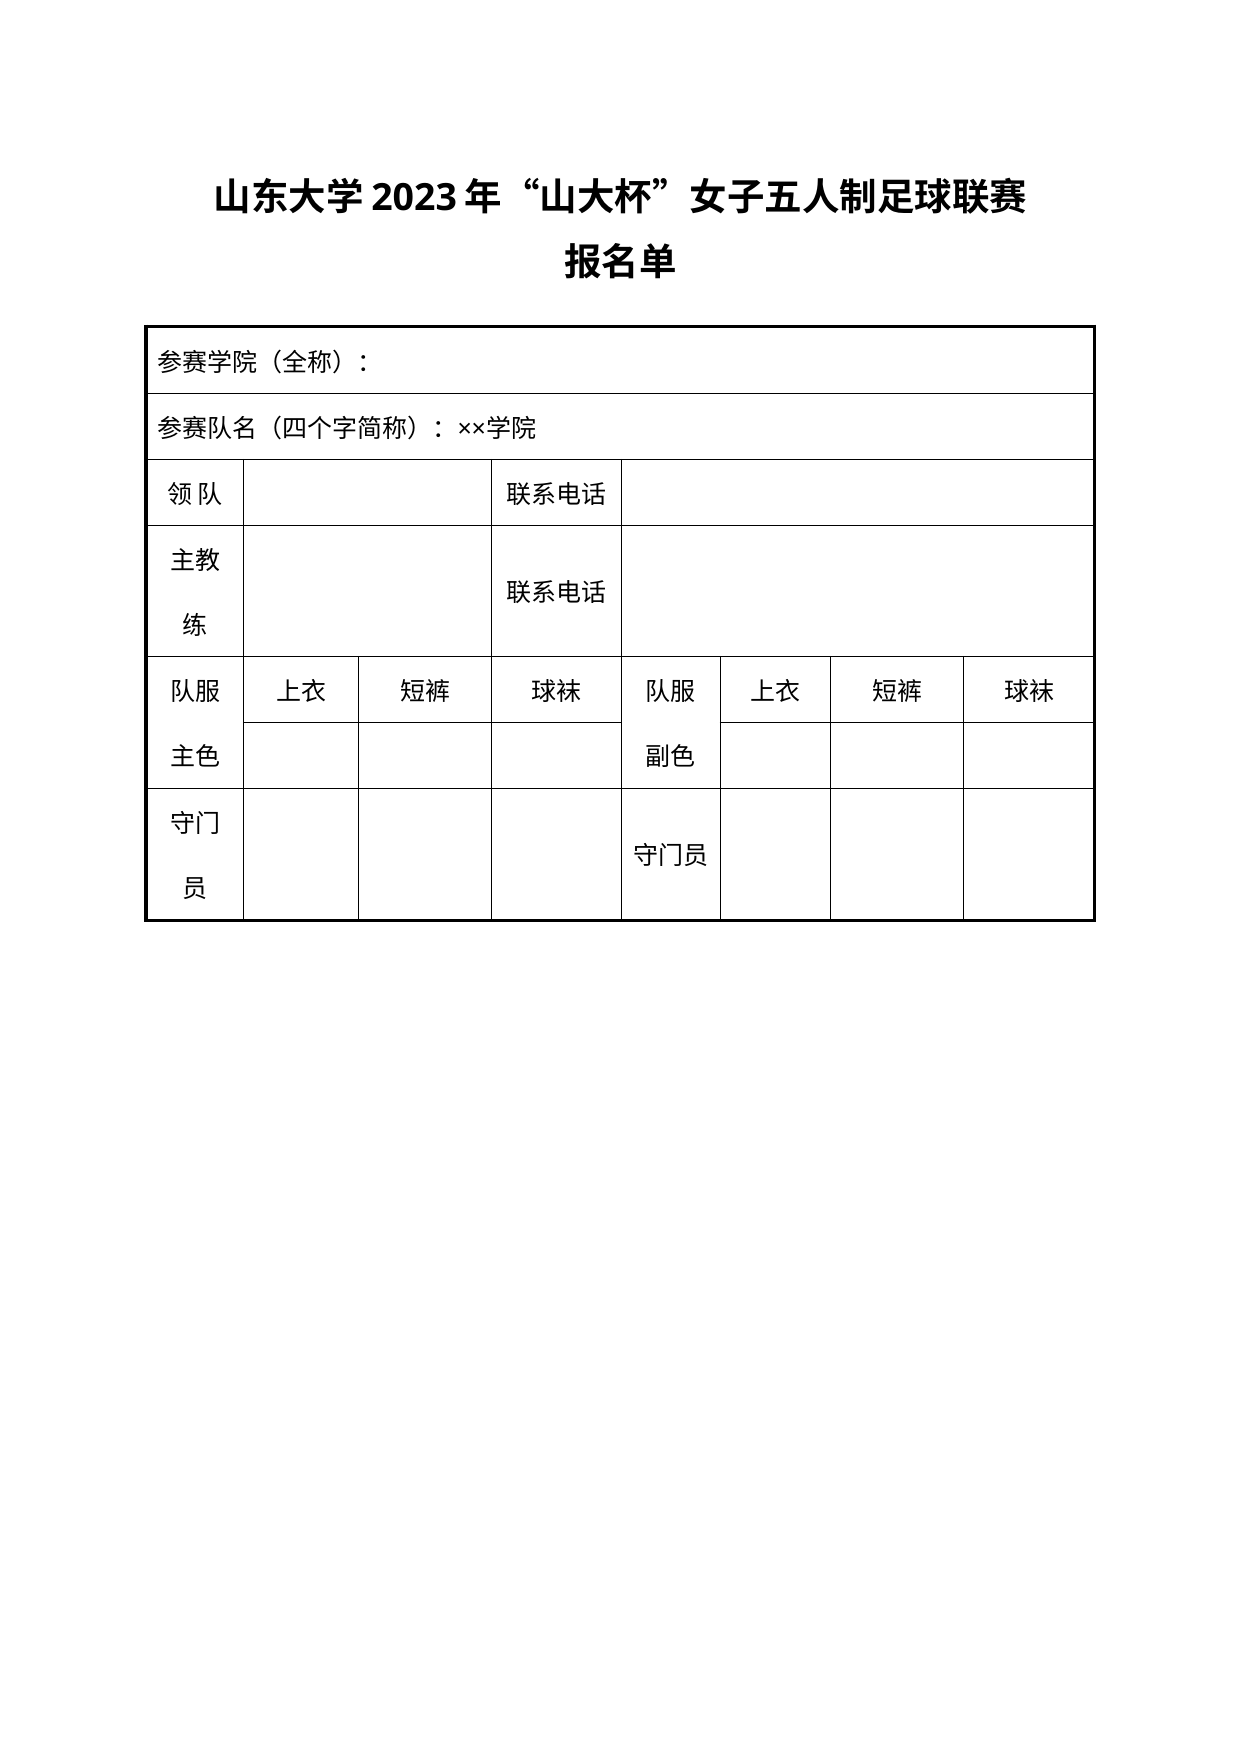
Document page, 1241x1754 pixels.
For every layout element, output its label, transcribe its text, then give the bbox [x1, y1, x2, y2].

table_cell 短裤 [831, 657, 963, 722]
table_cell [721, 723, 830, 788]
table_cell 联系电话 [492, 460, 621, 525]
table_header 参赛学院（全称）： [148, 328, 1093, 393]
table_cell [622, 460, 1093, 525]
table_cell [964, 789, 1093, 919]
table_cell [622, 526, 1093, 656]
table_cell 队服 副色 [622, 657, 720, 788]
table_cell [244, 526, 491, 656]
table_cell 队服 主色 [148, 657, 243, 788]
table_cell [359, 789, 491, 919]
table_cell 主教练 [148, 526, 243, 656]
table_cell 球袜 [492, 657, 621, 722]
table_cell 领 队 [148, 460, 243, 525]
table_cell 上衣 [721, 657, 830, 722]
table_cell 参赛队名（四个字简称）：××学院 [148, 394, 1093, 459]
table_cell [831, 723, 963, 788]
table_cell 短裤 [359, 657, 491, 722]
table_cell 守门员 [148, 789, 243, 919]
table_cell [244, 460, 491, 525]
table_cell [244, 723, 358, 788]
table_cell [492, 789, 621, 919]
table_cell 上衣 [244, 657, 358, 722]
table_cell [244, 789, 358, 919]
text 山东大学2023年“山大杯”女子五人制足球联赛 [187, 162, 1053, 227]
table_cell 联系电话 [492, 526, 621, 656]
table_cell [964, 723, 1093, 788]
table_cell [492, 723, 621, 788]
text 报名单 [187, 227, 1053, 292]
table_cell 球袜 [964, 657, 1093, 722]
table_cell [359, 723, 491, 788]
table_cell [831, 789, 963, 919]
table_cell [721, 789, 830, 919]
table_cell 守门员 [622, 789, 720, 919]
